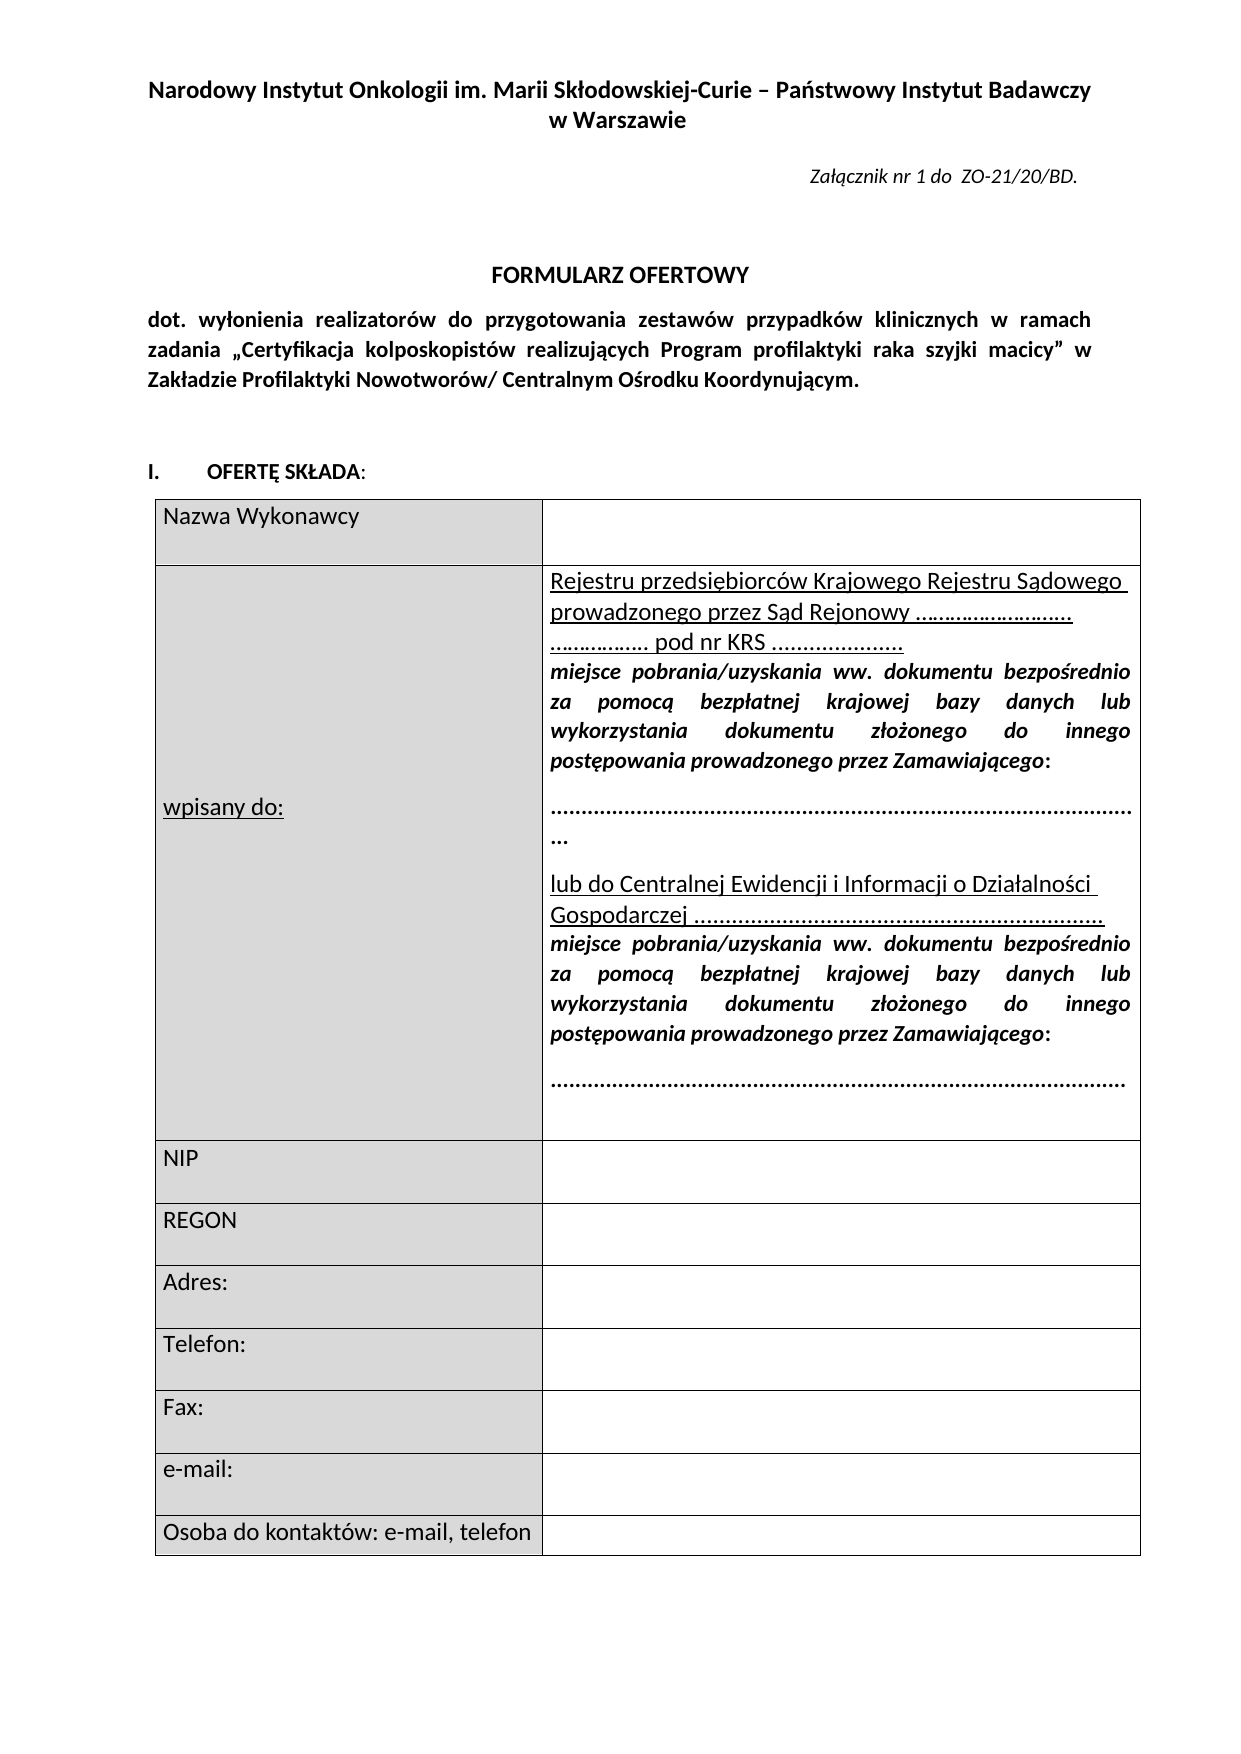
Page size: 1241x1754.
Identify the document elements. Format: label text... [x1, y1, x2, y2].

table_cell [543, 1454, 1140, 1515]
table_cell [543, 1391, 1140, 1453]
text FORMULARZ OFERTOWY [148, 259, 1092, 290]
table_cell NIP [156, 1141, 542, 1203]
table_cell [543, 1141, 1140, 1203]
table_cell [543, 1329, 1140, 1390]
table_cell wpisany do: [156, 566, 542, 1140]
table_cell Telefon: [156, 1329, 542, 1390]
table_cell [543, 1204, 1140, 1265]
table_cell Osoba do kontaktów: e-mail, telefon [156, 1516, 542, 1554]
table_cell e-mail: [156, 1454, 542, 1515]
list Ofertę SKŁADA: [148, 457, 1092, 485]
table_header [543, 500, 1140, 564]
table_cell Adres: [156, 1266, 542, 1328]
table_cell [543, 1516, 1140, 1554]
table_header Nazwa Wykonawcy [156, 500, 542, 564]
table_cell Rejestru przedsiębiorców Krajowego Rejestru Sądowego prowadzonego przez Sąd Rejonowy ……………………...…………….. pod nr KRS ..................... miejsce pobrania/uzyskania ww. dokumentu bezpośrednio za pomocą bezpłatnej krajowej bazy danych lub wykorzystania dokumentu złożonego do innego postępowania prowadzonego przez Zamawiającego: .................................................................................................. lub do Centralnej Ewidencji i Informacji o Działalności Gospodarczej ................................................................. miejsce pobrania/uzyskania ww. dokumentu bezpośrednio za pomocą bezpłatnej krajowej bazy danych lub wykorzystania dokumentu złożonego do innego postępowania prowadzonego przez Zamawiającego: .............................................................................................. [543, 566, 1140, 1140]
table_cell Fax: [156, 1391, 542, 1453]
table_cell [543, 1266, 1140, 1328]
text dot. wyłonienia realizatorów do przygotowania zestawów przypadków klinicznych w ramach zadania „Certyfikacja kolposkopistów realizujących Program profilaktyki raka szyjki macicy” w Zakładzie Profilaktyki Nowotworów/ Centralnym Ośrodku Koordynującym. [148, 305, 1092, 394]
table_cell REGON [156, 1204, 542, 1265]
text Załącznik nr 1 do ZO-21/20/BD. [148, 163, 1080, 188]
